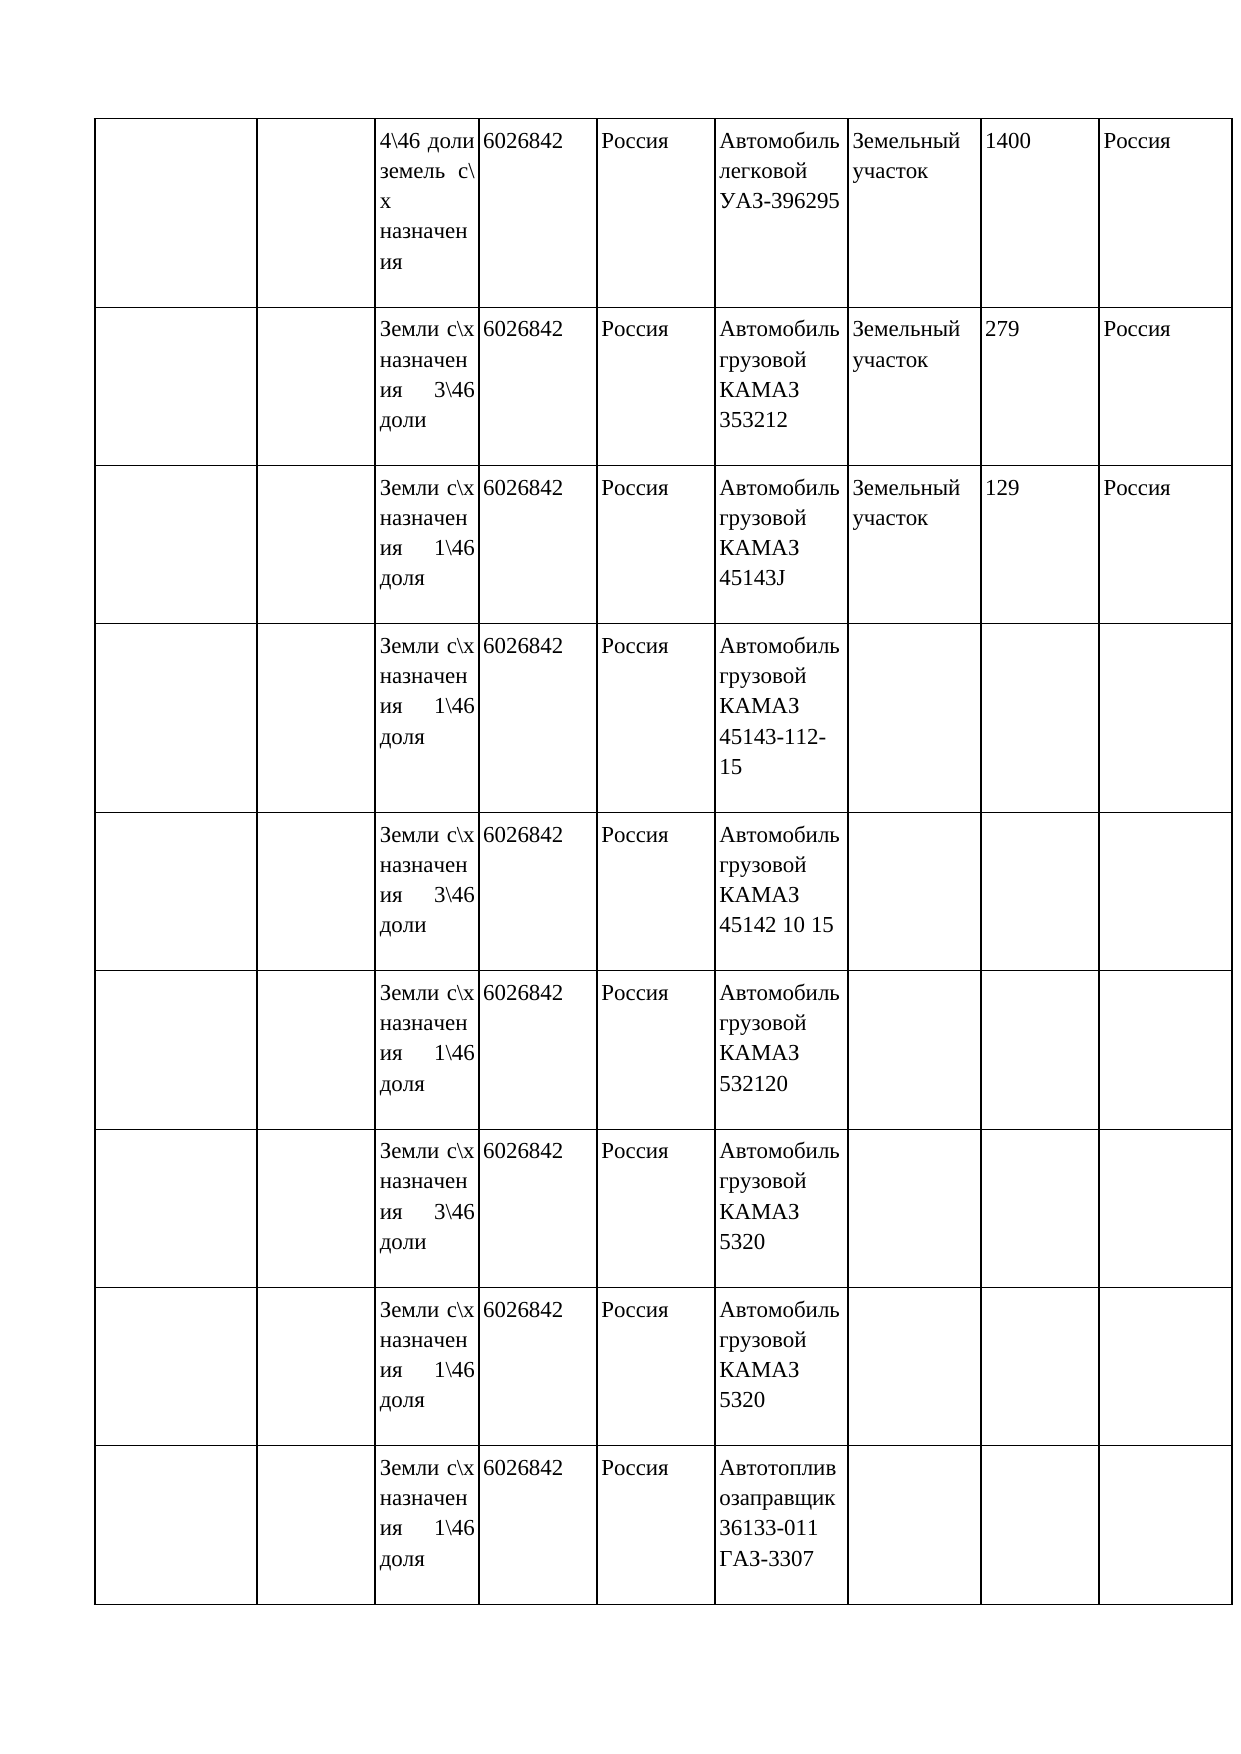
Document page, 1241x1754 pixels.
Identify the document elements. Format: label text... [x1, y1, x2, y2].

table_cell [96, 1130, 256, 1287]
table_cell [258, 1446, 374, 1603]
table_cell Земли с\х назначения 3\46 доли [376, 813, 478, 970]
table_cell 6026842 [480, 466, 596, 623]
table_cell 6026842 [480, 1446, 596, 1603]
table_cell Земельный участок [849, 119, 980, 307]
table_cell [96, 1288, 256, 1445]
table_cell Россия [598, 1130, 714, 1287]
table_cell Россия [598, 119, 714, 307]
table_cell [1100, 971, 1231, 1128]
table_cell [258, 466, 374, 623]
table_cell Россия [598, 624, 714, 812]
table_cell [258, 1288, 374, 1445]
table_cell Автомобиль грузовой КАМАЗ 45142 10 15 [716, 813, 847, 970]
table_cell 6026842 [480, 813, 596, 970]
table_cell 129 [982, 466, 1098, 623]
table_cell [96, 308, 256, 465]
table_cell Россия [598, 971, 714, 1128]
table_cell [96, 1446, 256, 1603]
table_cell Автомобиль грузовой КАМАЗ 353212 [716, 308, 847, 465]
table_cell 279 [982, 308, 1098, 465]
table_cell [982, 1130, 1098, 1287]
table_cell Земли с\х назначения 3\46 доли [376, 1130, 478, 1287]
table_cell [1100, 624, 1231, 812]
table_cell [982, 813, 1098, 970]
table_cell 6026842 [480, 624, 596, 812]
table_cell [376, 1446, 478, 1603]
table_cell Россия [1100, 119, 1231, 307]
table_cell Земли с\х назначения 1\46 доля [376, 624, 478, 812]
table_cell [96, 466, 256, 623]
table_cell [849, 971, 980, 1128]
table_cell Земли с\х назначения 3\46 доли [376, 308, 478, 465]
table_cell [849, 1288, 980, 1445]
table_cell Автотопливозаправщик 36133-011 ГАЗ-3307 [716, 1446, 847, 1603]
table_cell 4\46 доли земель с\х назначения [376, 119, 478, 307]
table_cell Земли с\х назначения 1\46 доля [376, 466, 478, 623]
table_cell [1100, 813, 1231, 970]
table_cell 6026842 [480, 1130, 596, 1287]
table_cell [1100, 1288, 1231, 1445]
table_cell [258, 119, 374, 307]
table_cell 6026842 [480, 308, 596, 465]
table_cell Автомобиль грузовой КАМАЗ 532120 [716, 971, 847, 1128]
table_cell [982, 1446, 1098, 1603]
table_cell [96, 624, 256, 812]
table_cell 6026842 [480, 119, 596, 307]
table_cell [1100, 1130, 1231, 1287]
table_cell Автомобиль легковой УАЗ-396295 [716, 119, 847, 307]
table_cell Автомобиль грузовой КАМАЗ 45143-112-15 [716, 624, 847, 812]
table_cell Россия [598, 813, 714, 970]
table_cell [982, 1288, 1098, 1445]
table_cell Земельный участок [849, 466, 980, 623]
table_cell [258, 308, 374, 465]
table_cell 1400 [982, 119, 1098, 307]
table_cell 6026842 [480, 971, 596, 1128]
table_cell Россия [1100, 466, 1231, 623]
table_cell [96, 813, 256, 970]
table_cell [849, 624, 980, 812]
table_cell [258, 1130, 374, 1287]
table_cell [96, 971, 256, 1128]
table_cell [258, 971, 374, 1128]
table_cell [849, 813, 980, 970]
table_cell [96, 119, 256, 307]
table_cell [982, 624, 1098, 812]
table_cell [258, 813, 374, 970]
table_cell Россия [598, 466, 714, 623]
table_cell [982, 971, 1098, 1128]
table_cell [849, 1446, 980, 1603]
table_cell Автомобиль грузовой КАМАЗ 5320 [716, 1288, 847, 1445]
table_cell Автомобиль грузовой КАМАЗ 45143J [716, 466, 847, 623]
table_cell Россия [1100, 308, 1231, 465]
table_cell Россия [598, 1446, 714, 1603]
table_cell Земельный участок [849, 308, 980, 465]
table_cell [258, 624, 374, 812]
table_cell Автомобиль грузовой КАМАЗ 5320 [716, 1130, 847, 1287]
table_cell Земли с\х назначения 1\46 доля [376, 971, 478, 1128]
table_cell 6026842 [480, 1288, 596, 1445]
table_cell Россия [598, 308, 714, 465]
table_cell Россия [598, 1288, 714, 1445]
table_cell [1100, 1446, 1231, 1603]
table_cell Земли с\х назначения 1\46 доля [376, 1288, 478, 1445]
table_cell [849, 1130, 980, 1287]
